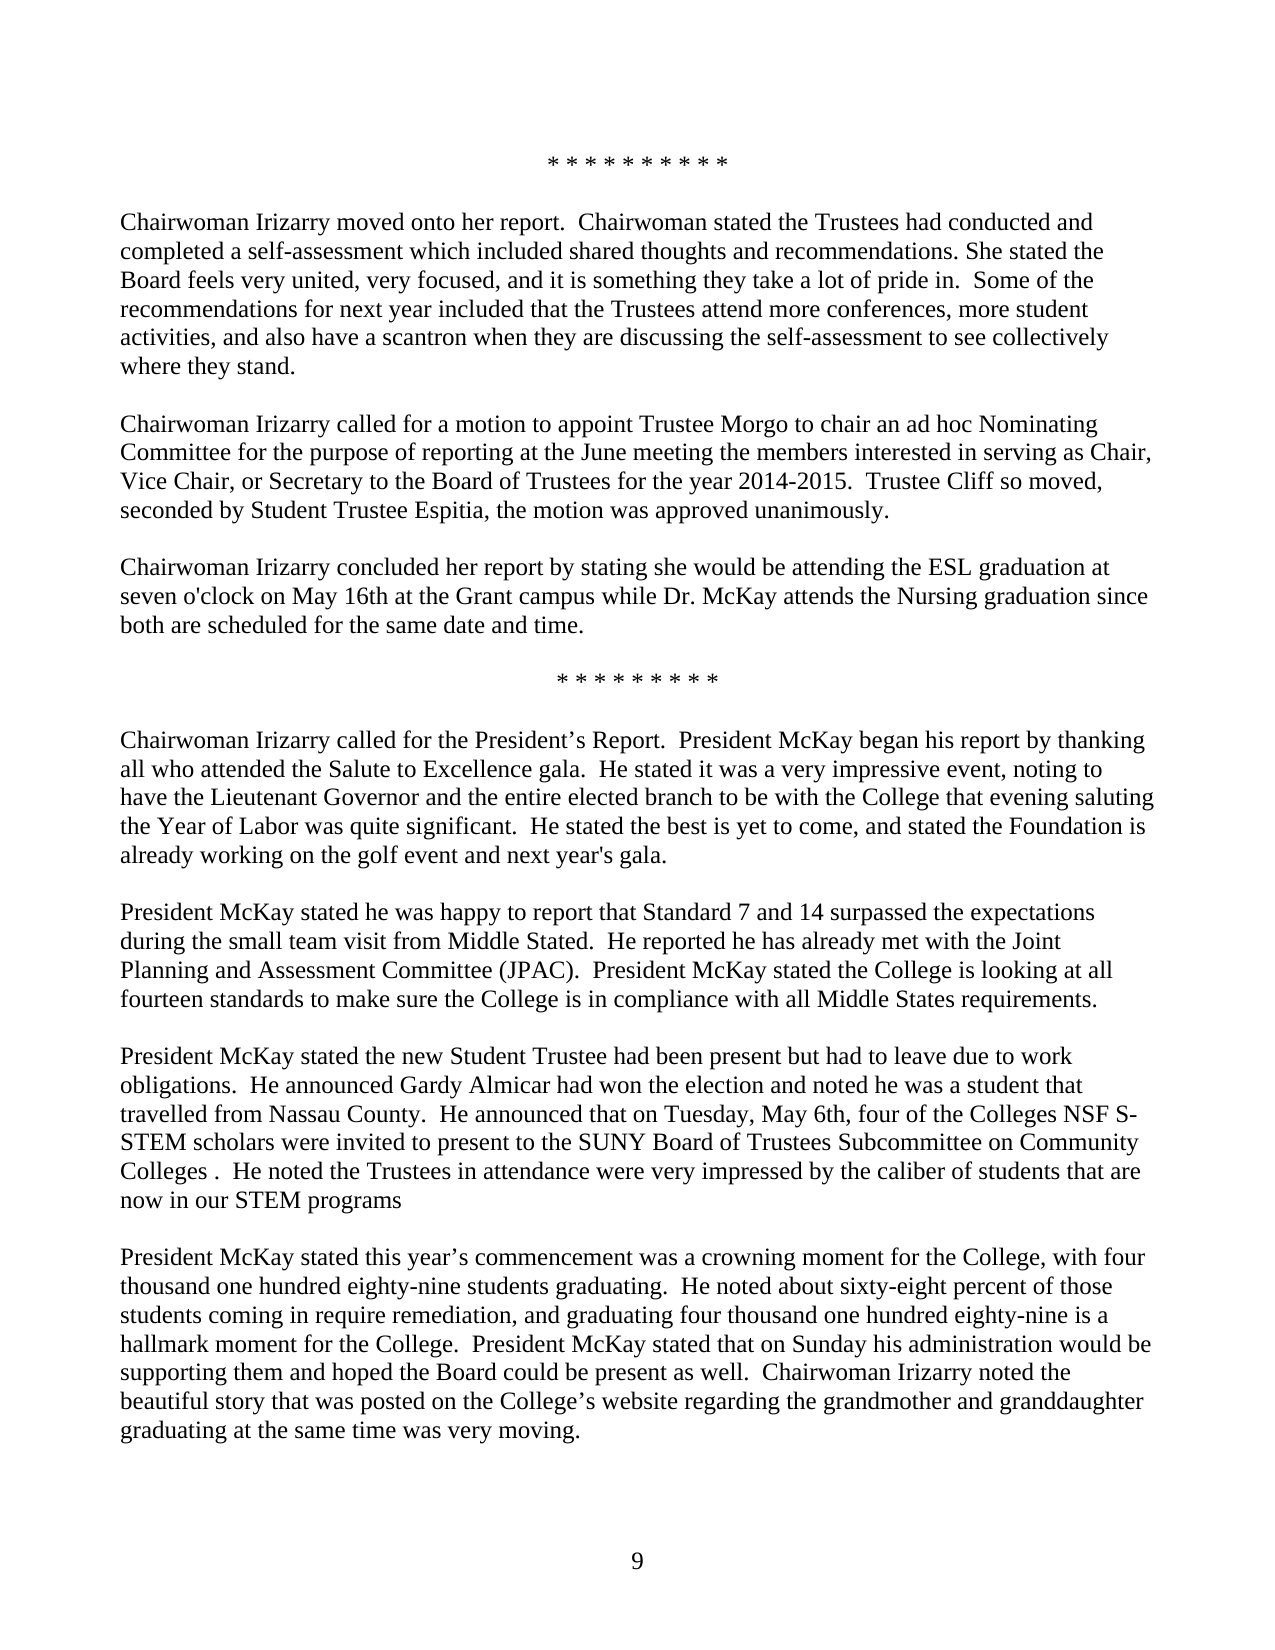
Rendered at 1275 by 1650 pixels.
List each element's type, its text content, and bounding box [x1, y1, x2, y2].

text Chairwoman Irizarry called for the President’s Report. President McKay began his report by thanking all who attended the Salute to Excellence gala. He stated it was a very impressive event, noting to have the Lieutenant Governor and the entire elected branch to be with the College that evening saluting the Year of Labor was quite significant. He stated the best is yet to come, and stated the Foundation is already working on the golf event and next year's gala. [120, 725, 1155, 869]
text * * * * * * * * * [120, 667, 1155, 696]
text President McKay stated the new Student Trustee had been present but had to leave due to work obligations. He announced Gardy Almicar had won the election and noted he was a student that travelled from Nassau County. He announced that on Tuesday, May 6th, four of the Colleges NSF S-STEM scholars were invited to present to the SUNY Board of Trustees Subcommittee on Community Colleges . He noted the Trustees in attendance were very impressed by the caliber of students that are now in our STEM programs [120, 1041, 1155, 1214]
text Chairwoman Irizarry concluded her report by stating she would be attending the ESL graduation at seven o'clock on May 16th at the Grant campus while Dr. McKay attends the Nursing graduation since both are scheduled for the same date and time. [120, 552, 1155, 639]
text President McKay stated he was happy to report that Standard 7 and 14 surpassed the expectations during the small team visit from Middle Stated. He reported he has already met with the Joint Planning and Assessment Committee (JPAC). President McKay stated the College is looking at all fourteen standards to make sure the College is in compliance with all Middle States requirements. [120, 897, 1155, 1012]
text Chairwoman Irizarry moved onto her report. Chairwoman stated the Trustees had conducted and completed a self-assessment which included shared thoughts and recommendations. She stated the Board feels very united, very focused, and it is something they take a lot of pride in. Some of the recommendations for next year included that the Trustees attend more conferences, more student activities, and also have a scantron when they are discussing the self-assessment to see collectively where they stand. [120, 207, 1155, 380]
text * * * * * * * * * * [120, 150, 1155, 179]
text Chairwoman Irizarry called for a motion to appoint Trustee Morgo to chair an ad hoc Nominating Committee for the purpose of reporting at the June meeting the members interested in serving as Chair, Vice Chair, or Secretary to the Board of Trustees for the year 2014-2015. Trustee Cliff so moved, seconded by Student Trustee Espitia, the motion was approved unanimously. [120, 409, 1155, 524]
text President McKay stated this year’s commencement was a crowning moment for the College, with four thousand one hundred eighty-nine students graduating. He noted about sixty-eight percent of those students coming in require remediation, and graduating four thousand one hundred eighty-nine is a hallmark moment for the College. President McKay stated that on Sunday his administration would be supporting them and hoped the Board could be present as well. Chairwoman Irizarry noted the beautiful story that was posted on the College’s website regarding the grandmother and granddaughter graduating at the same time was very moving. [120, 1242, 1155, 1444]
